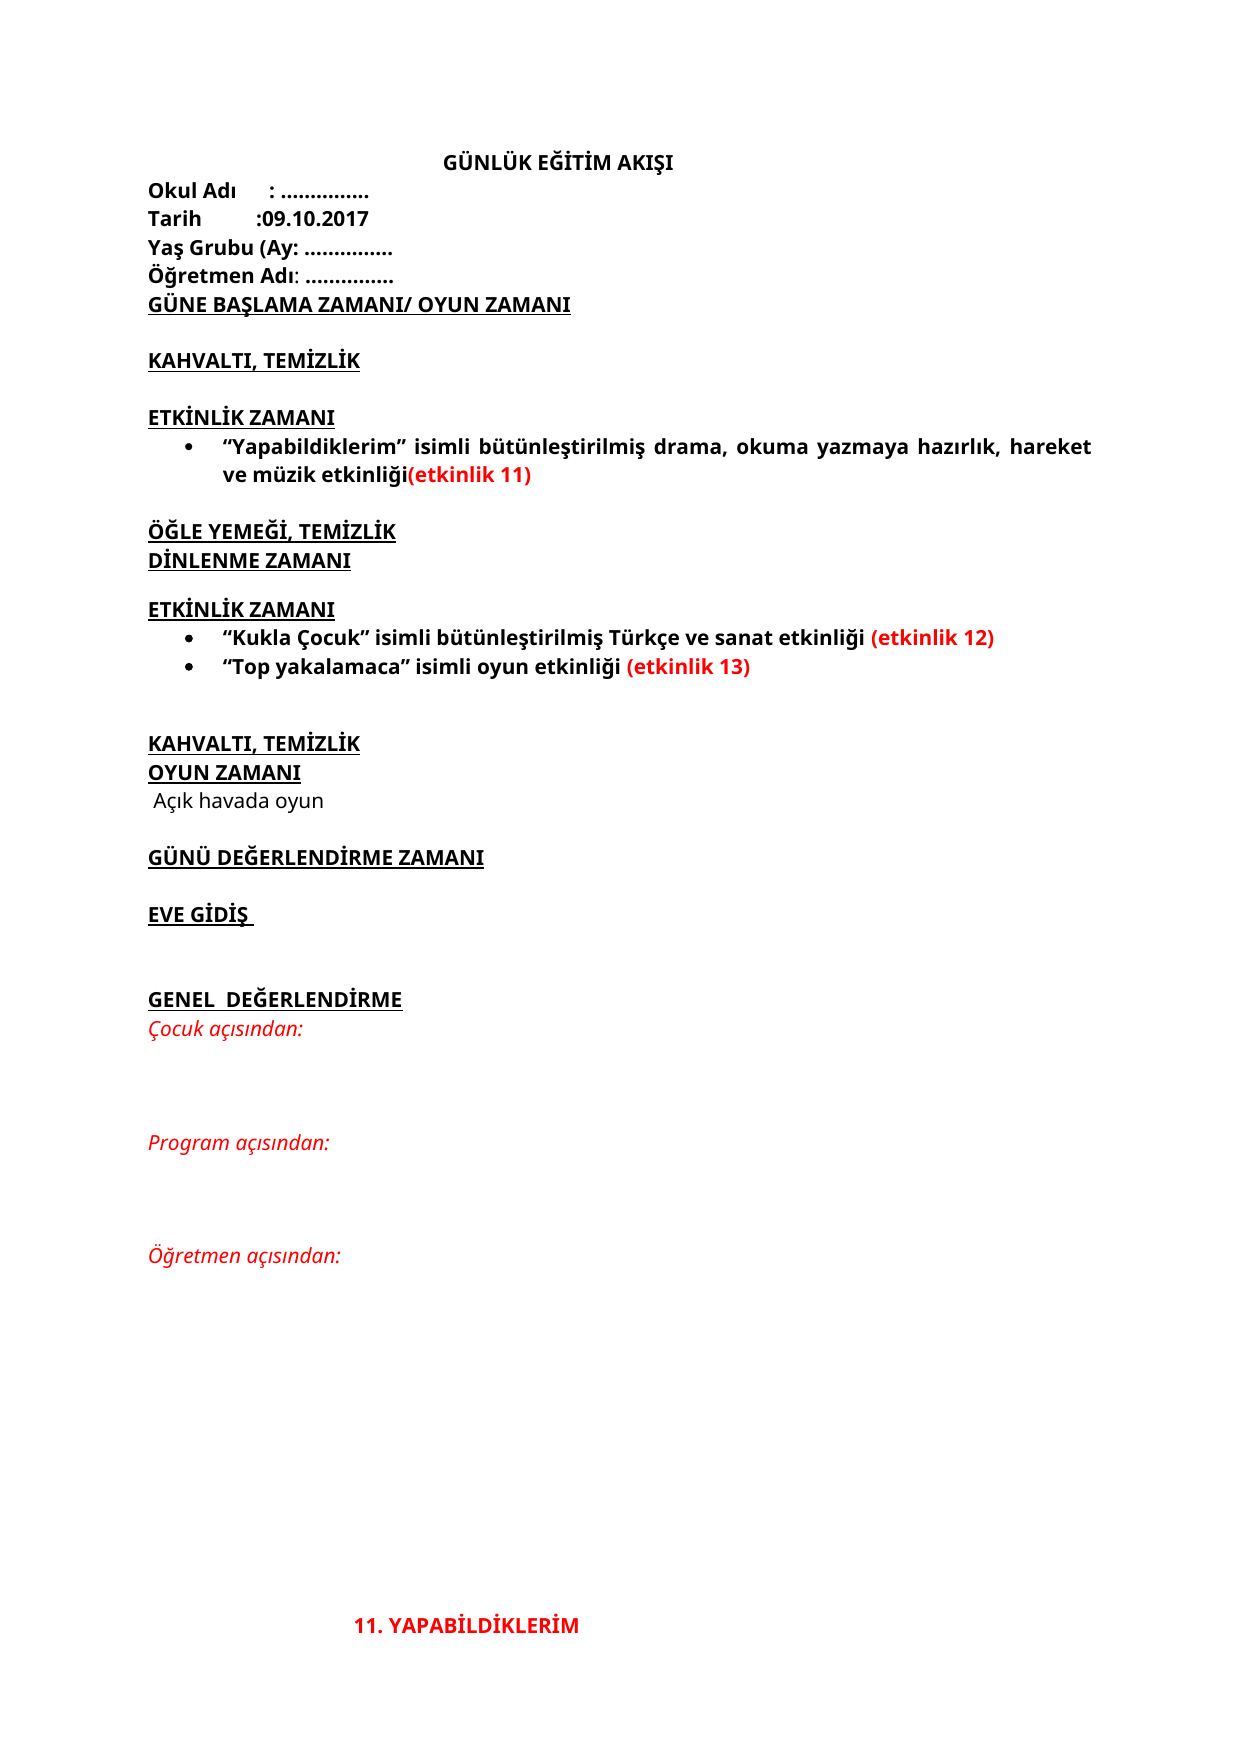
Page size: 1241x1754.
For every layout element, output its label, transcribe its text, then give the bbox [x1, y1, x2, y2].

text Öğretmen Adı: …………… [148, 261, 1093, 290]
text GÜNE BAŞLAMA ZAMANI/ OYUN ZAMANI [148, 290, 1093, 318]
text KAHVALTI, TEMİZLİK [148, 729, 1093, 758]
text Okul Adı : …………... [148, 176, 1093, 204]
text GÜNLÜK EĞİTİM AKIŞI [369, 148, 1093, 176]
text ETKİNLİK ZAMANI [148, 595, 1093, 623]
text EVE GİDİŞ [148, 900, 1093, 929]
list “Kukla Çocuk” isimli bütünleştirilmiş Türkçe ve sanat etkinliği (etkinlik 12) [185, 623, 1093, 652]
text 11. YAPABİLDİKLERİM [148, 1611, 1093, 1639]
text ÖĞLE YEMEĞİ, TEMİZLİK [148, 517, 1093, 546]
text Çocuk açısından: [148, 1014, 1093, 1042]
text Yaş Grubu (Ay: …………… [148, 233, 1093, 261]
text DİNLENME ZAMANI [148, 546, 1093, 574]
text OYUN ZAMANI [148, 758, 1093, 786]
text ETKİNLİK ZAMANI [148, 403, 1093, 432]
text Program açısından: [148, 1128, 1093, 1156]
text GÜNÜ DEĞERLENDİRME ZAMANI [148, 843, 1093, 872]
list “Top yakalamaca” isimli oyun etkinliği (etkinlik 13) [185, 652, 1093, 680]
text GENEL DEĞERLENDİRME [148, 986, 1093, 1014]
text KAHVALTI, TEMİZLİK [148, 347, 1093, 375]
text Öğretmen açısından: [148, 1241, 1093, 1270]
list “Yapabildiklerim” isimli bütünleştirilmiş drama, okuma yazmaya hazırlık, hareket ve müzik etkinliği(etkinlik 11) [185, 432, 1093, 489]
text Tarih :09.10.2017 [148, 204, 1093, 233]
text Açık havada oyun [148, 786, 1093, 815]
